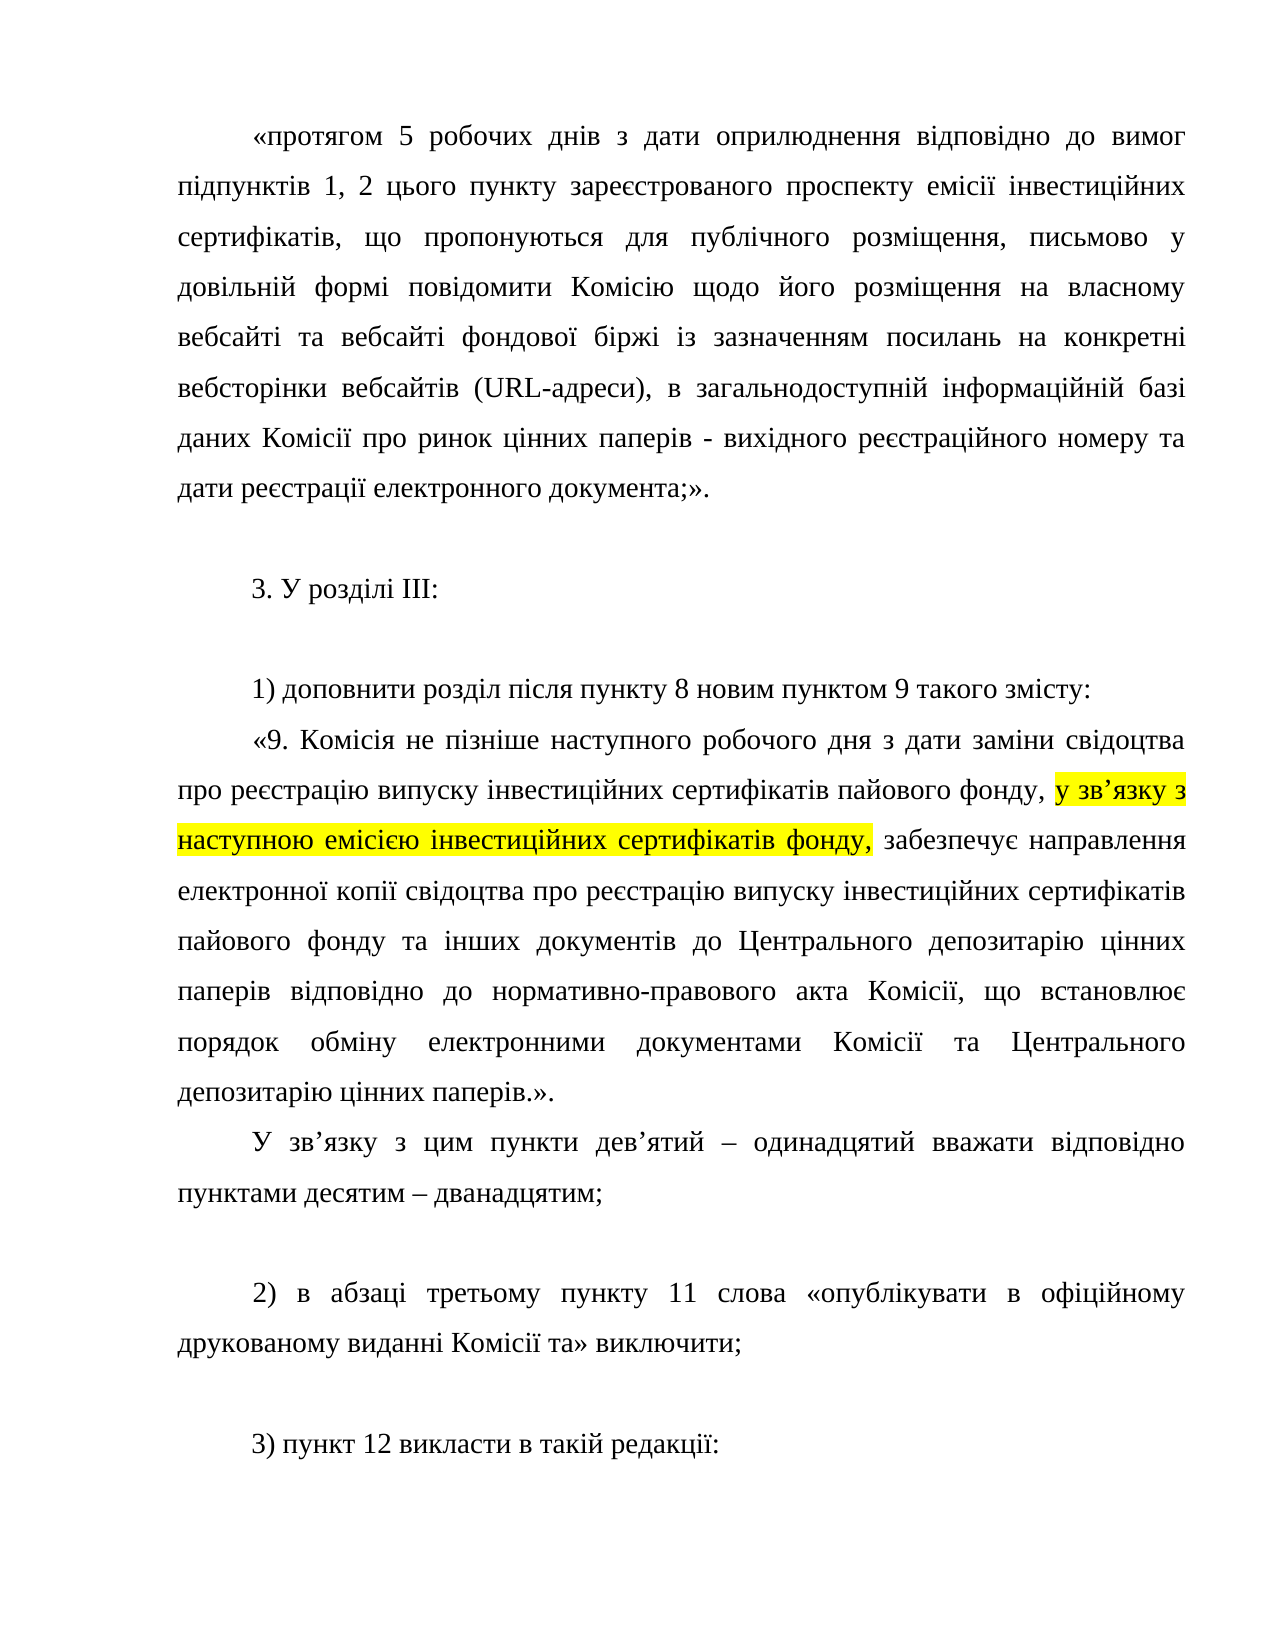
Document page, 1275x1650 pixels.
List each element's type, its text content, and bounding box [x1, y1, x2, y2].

text «протягом 5 робочих днів з дати оприлюднення відповідно до вимог підпунктів 1, 2 цього пункту зареєстрованого проспекту емісії інвестиційних сертифікатів, що пропонуються для публічного розміщення, письмово у довільній формі повідомити Комісію щодо його розміщення на власному вебсайті та вебсайті фондової біржі із зазначенням посилань на конкретні вебсторінки вебсайтів (URL-адреси), в загальнодоступній інформаційній базі даних Комісії про ринок цінних паперів - вихідного реєстраційного номеру та дати реєстрації електронного документа;». [177, 118, 1186, 504]
text 3) пункт 12 викласти в такій редакції: [177, 1426, 1186, 1460]
text 2) в абзаці третьому пункту 11 слова «опублікувати в офіційному друкованому виданні Комісії та» виключити; [177, 1275, 1186, 1359]
text 1) доповнити розділ після пункту 8 новим пунктом 9 такого змісту: [177, 672, 1186, 705]
text У зв’язку з цим пункти дев’ятий – одинадцятий вважати відповідно пунктами десятим – дванадцятим; [177, 1124, 1186, 1208]
text 3. У розділі ІІІ: [177, 571, 1186, 604]
text «9. Комісія не пізніше наступного робочого дня з дати заміни свідоцтва про реєстрацію випуску інвестиційних сертифікатів пайового фонду, у зв’язку з наступною емісією інвестиційних сертифікатів фонду, забезпечує направлення електронної копії свідоцтва про реєстрацію випуску інвестиційних сертифікатів пайового фонду та інших документів до Центрального депозитарію цінних паперів відповідно до нормативно-правового акта Комісії, що встановлює порядок обміну електронними документами Комісії та Центрального депозитарію цінних паперів.». [177, 722, 1186, 1108]
